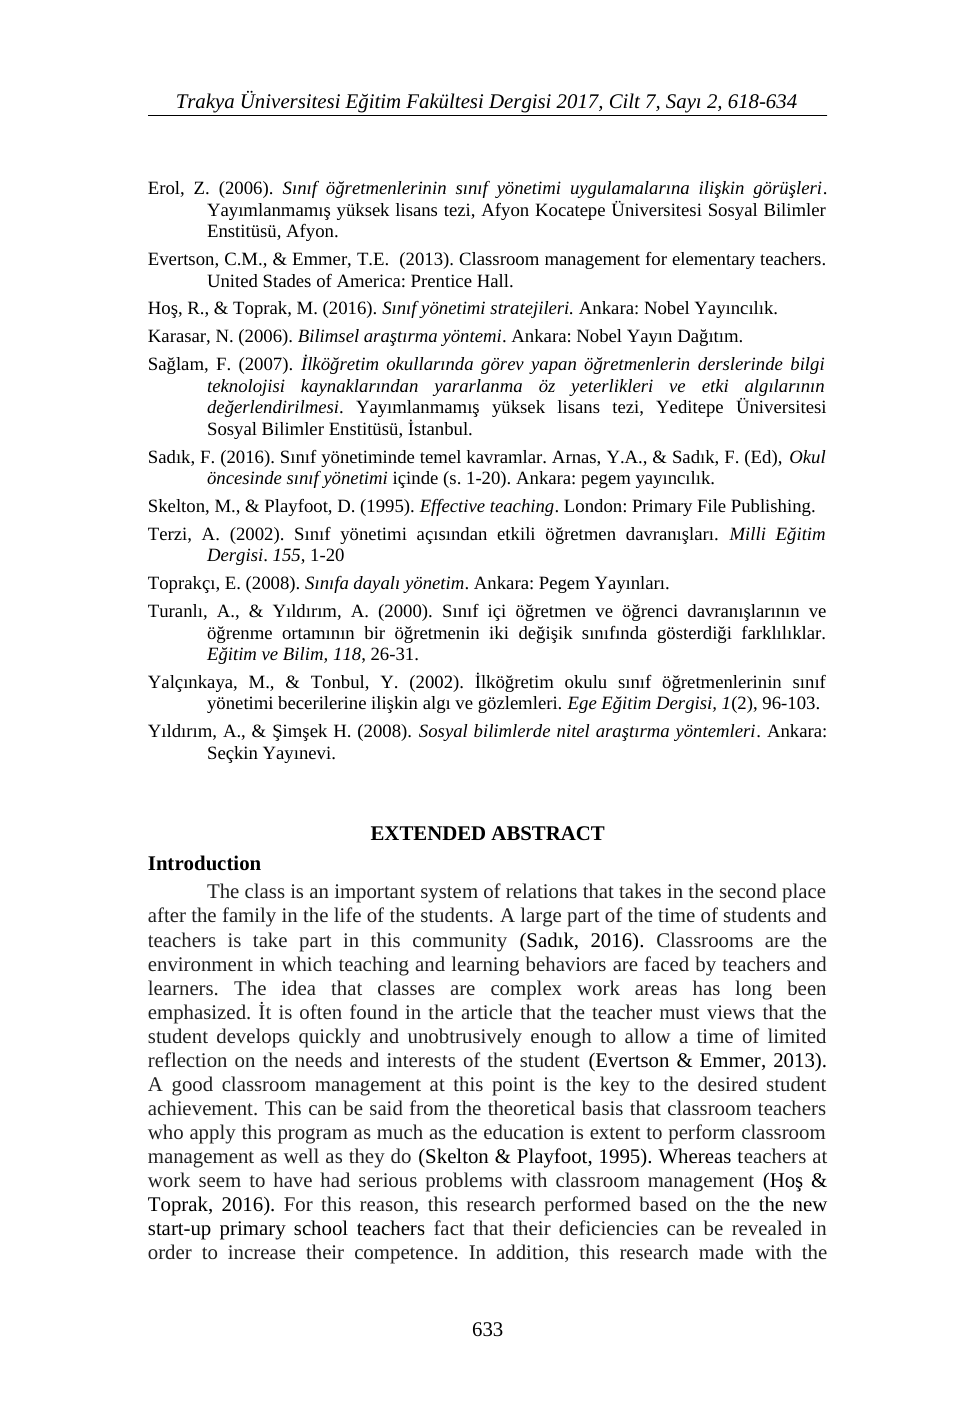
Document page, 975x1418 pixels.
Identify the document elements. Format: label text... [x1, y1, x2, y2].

text Evertson, C.M., & Emmer, T.E. (2013). Classroom management for elementary teachers. United Stades of America: Prentice Hall. [148, 248, 827, 291]
text Turanlı, A., & Yıldırım, A. (2000). Sınıf içi öğretmen ve öğrenci davranışlarının ve öğrenme ortamının bir öğretmenin iki değişik sınıfında gösterdiği farklılıklar. Eğitim ve Bilim, 118, 26-31. [148, 600, 827, 665]
text Erol, Z. (2006). Sınıf öğretmenlerinin sınıf yönetimi uygulamalarına ilişkin görüşleri. Yayımlanmamış yüksek lisans tezi, Afyon Kocatepe Üniversitesi Sosyal Bilimler Enstitüsü, Afyon. [148, 177, 827, 242]
text Yıldırım, A., & Şimşek H. (2008). Sosyal bilimlerde nitel araştırma yöntemleri. Ankara: Seçkin Yayınevi. [148, 720, 827, 763]
text Sağlam, F. (2007). İlköğretim okullarında görev yapan öğretmenlerin derslerinde bilgi teknolojisi kaynaklarından yararlanma öz yeterlikleri ve etki algılarının değerlendirilmesi. Yayımlanmamış yüksek lisans tezi, Yeditepe Üniversitesi Sosyal Bilimler Enstitüsü, İstanbul. [148, 353, 827, 439]
text Terzi, A. (2002). Sınıf yönetimi açısından etkili öğretmen davranışları. Milli Eğitim Dergisi. 155, 1-20 [148, 523, 827, 566]
text Sadık, F. (2016). Sınıf yönetiminde temel kavramlar. Arnas, Y.A., & Sadık, F. (Ed), Okul öncesinde sınıf yönetimi içinde (s. 1-20). Ankara: pegem yayıncılık. [148, 446, 827, 489]
text Karasar, N. (2006). Bilimsel araştırma yöntemi. Ankara: Nobel Yayın Dağıtım. [148, 325, 827, 347]
text Yalçınkaya, M., & Tonbul, Y. (2002). İlköğretim okulu sınıf öğretmenlerinin sınıf yönetimi becerilerine ilişkin algı ve gözlemleri. Ege Eğitim Dergisi, 1(2), 96-103. [148, 671, 827, 714]
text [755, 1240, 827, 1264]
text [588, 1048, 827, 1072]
text Toprakçı, E. (2008). Sınıfa dayalı yönetim. Ankara: Pegem Yayınları. [148, 572, 827, 594]
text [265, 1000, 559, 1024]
text Introduction [148, 851, 827, 875]
text Hoş, R., & Toprak, M. (2016). Sınıf yönetimi stratejileri. Ankara: Nobel Yayıncılık. [148, 297, 827, 319]
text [148, 1096, 827, 1240]
subtitle EXTENDED ABSTRACT [148, 821, 827, 845]
text Skelton, M., & Playfoot, D. (1995). Effective teaching. London: Primary File Publishing. [148, 495, 827, 517]
